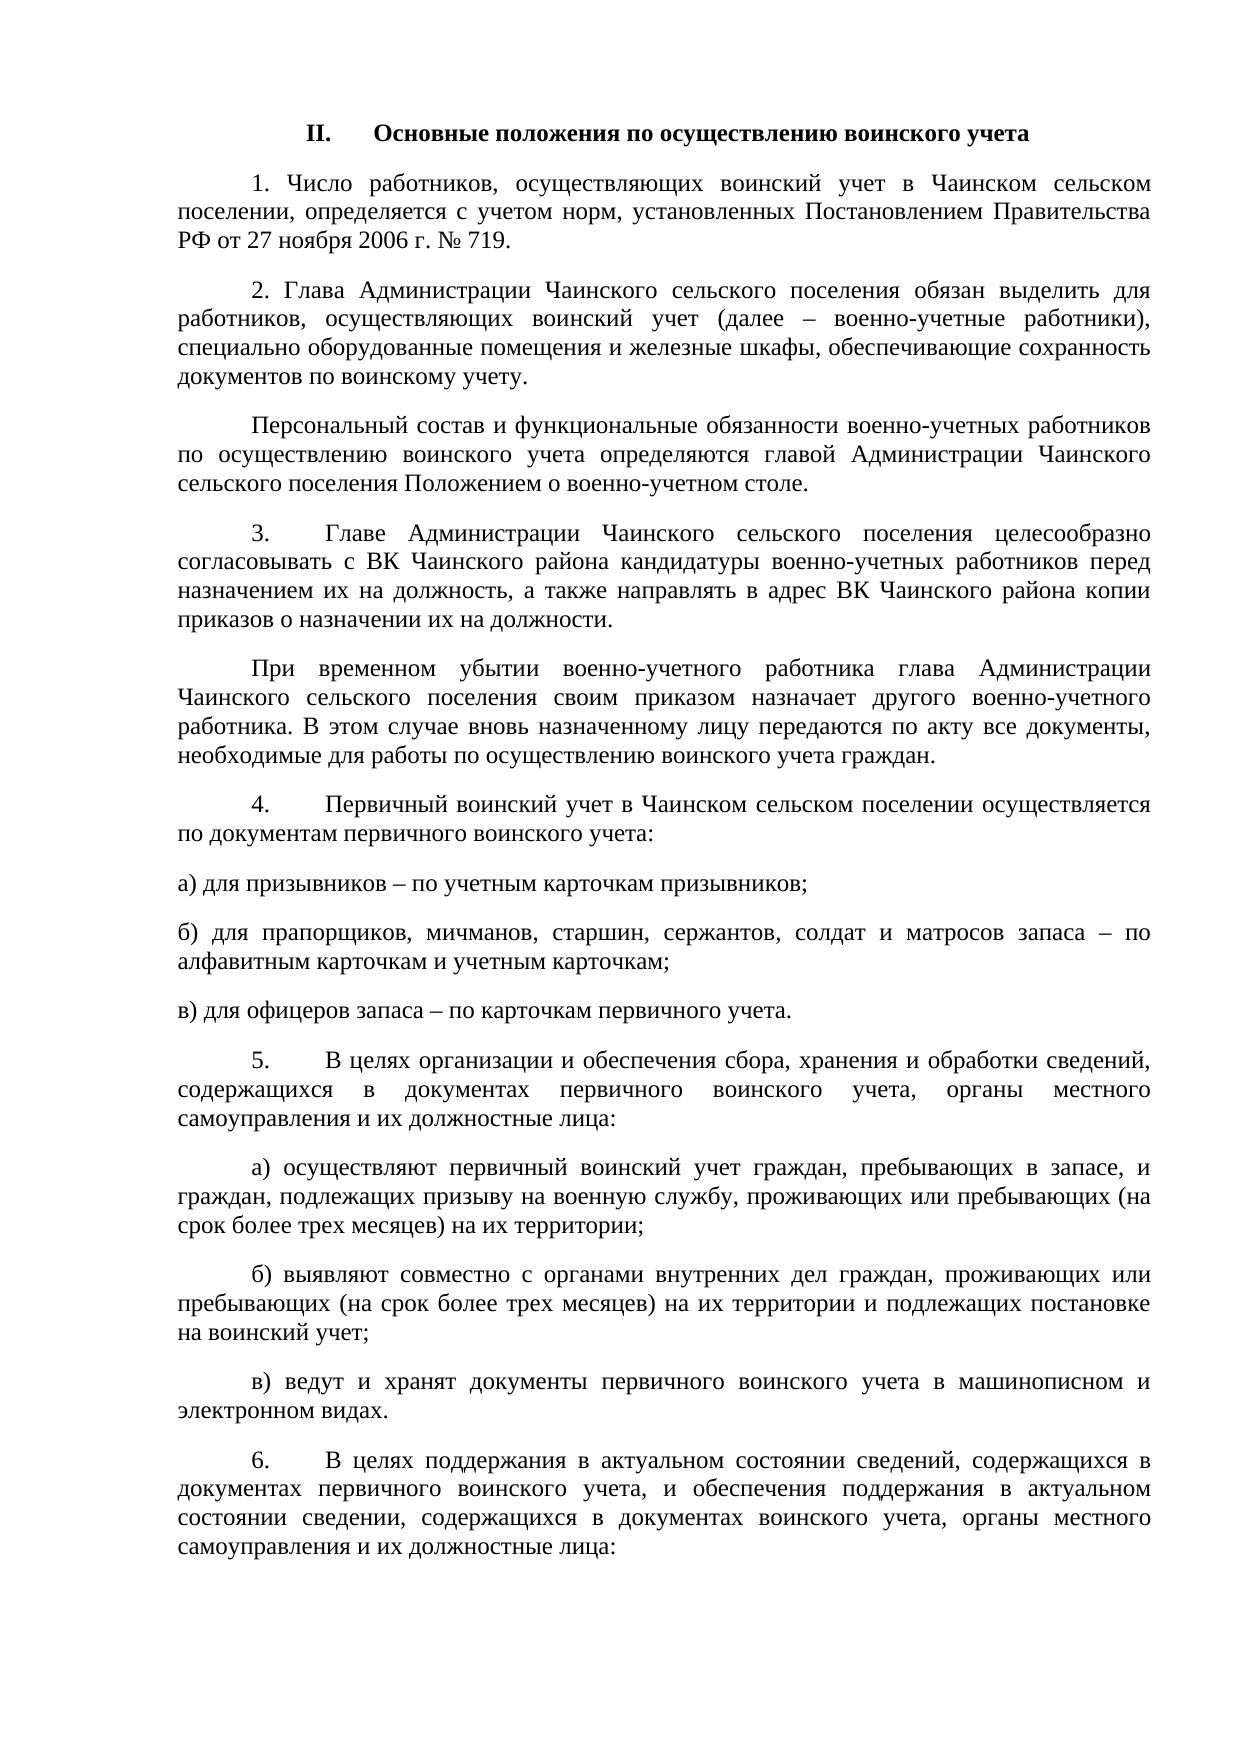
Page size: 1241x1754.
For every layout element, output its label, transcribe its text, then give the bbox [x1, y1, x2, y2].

text б) выявляют совместно с органами внутренних дел граждан, проживающих или пребывающих (на срок более трех месяцев) на их территории и подлежащих постановке на воинский учет; [177, 1259, 1152, 1346]
text б) для прапорщиков, мичманов, старшин, сержантов, солдат и матросов запаса – по алфавитным карточкам и учетным карточкам; [177, 917, 1152, 975]
text Персональный состав и функциональные обязанности военно-учетных работников по осуществлению воинского учета определяются главой Администрации Чаинского сельского поселения Положением о военно-учетном столе. [177, 411, 1152, 497]
text 1. Число работников, осуществляющих воинский учет в Чаинском сельском поселении, определяется с учетом норм, установленных Постановлением Правительства РФ от 27 ноября 2006 г. № 719. [177, 168, 1152, 254]
text 6. В целях поддержания в актуальном состоянии сведений, содержащихся в документах первичного воинского учета, и обеспечения поддержания в актуальном состоянии сведении, содержащихся в документах воинского учета, органы местного самоуправления и их должностные лица: [177, 1445, 1152, 1560]
text в) для офицеров запаса – по карточкам первичного учета. [177, 996, 1152, 1024]
text а) осуществляют первичный воинский учет граждан, пребывающих в запасе, и граждан, подлежащих призыву на военную службу, проживающих или пребывающих (на срок более трех месяцев) на их территории; [177, 1152, 1152, 1238]
text в) ведут и хранят документы первичного воинского учета в машинописном и электронном видах. [177, 1366, 1152, 1424]
text II. Основные положения по осуществлению воинского учета [177, 118, 1152, 147]
text При временном убытии военно-учетного работника глава Администрации Чаинского сельского поселения своим приказом назначает другого военно-учетного работника. В этом случае вновь назначенному лицу передаются по акту все документы, необходимые для работы по осуществлению воинского учета граждан. [177, 653, 1152, 768]
text 2. Глава Администрации Чаинского сельского поселения обязан выделить для работников, осуществляющих воинский учет (далее – военно-учетные работники), специально оборудованные помещения и железные шкафы, обеспечивающие сохранность документов по воинскому учету. [177, 275, 1152, 390]
text 5. В целях организации и обеспечения сбора, хранения и обработки сведений, содержащихся в документах первичного воинского учета, органы местного самоуправления и их должностные лица: [177, 1045, 1152, 1131]
text а) для призывников – по учетным карточкам призывников; [177, 868, 1152, 896]
text 3. Главе Администрации Чаинского сельского поселения целесообразно согласовывать с ВК Чаинского района кандидатуры военно-учетных работников перед назначением их на должность, а также направлять в адрес ВК Чаинского района копии приказов о назначении их на должности. [177, 518, 1152, 633]
text 4. Первичный воинский учет в Чаинском сельском поселении осуществляется по документам первичного воинского учета: [177, 789, 1152, 847]
